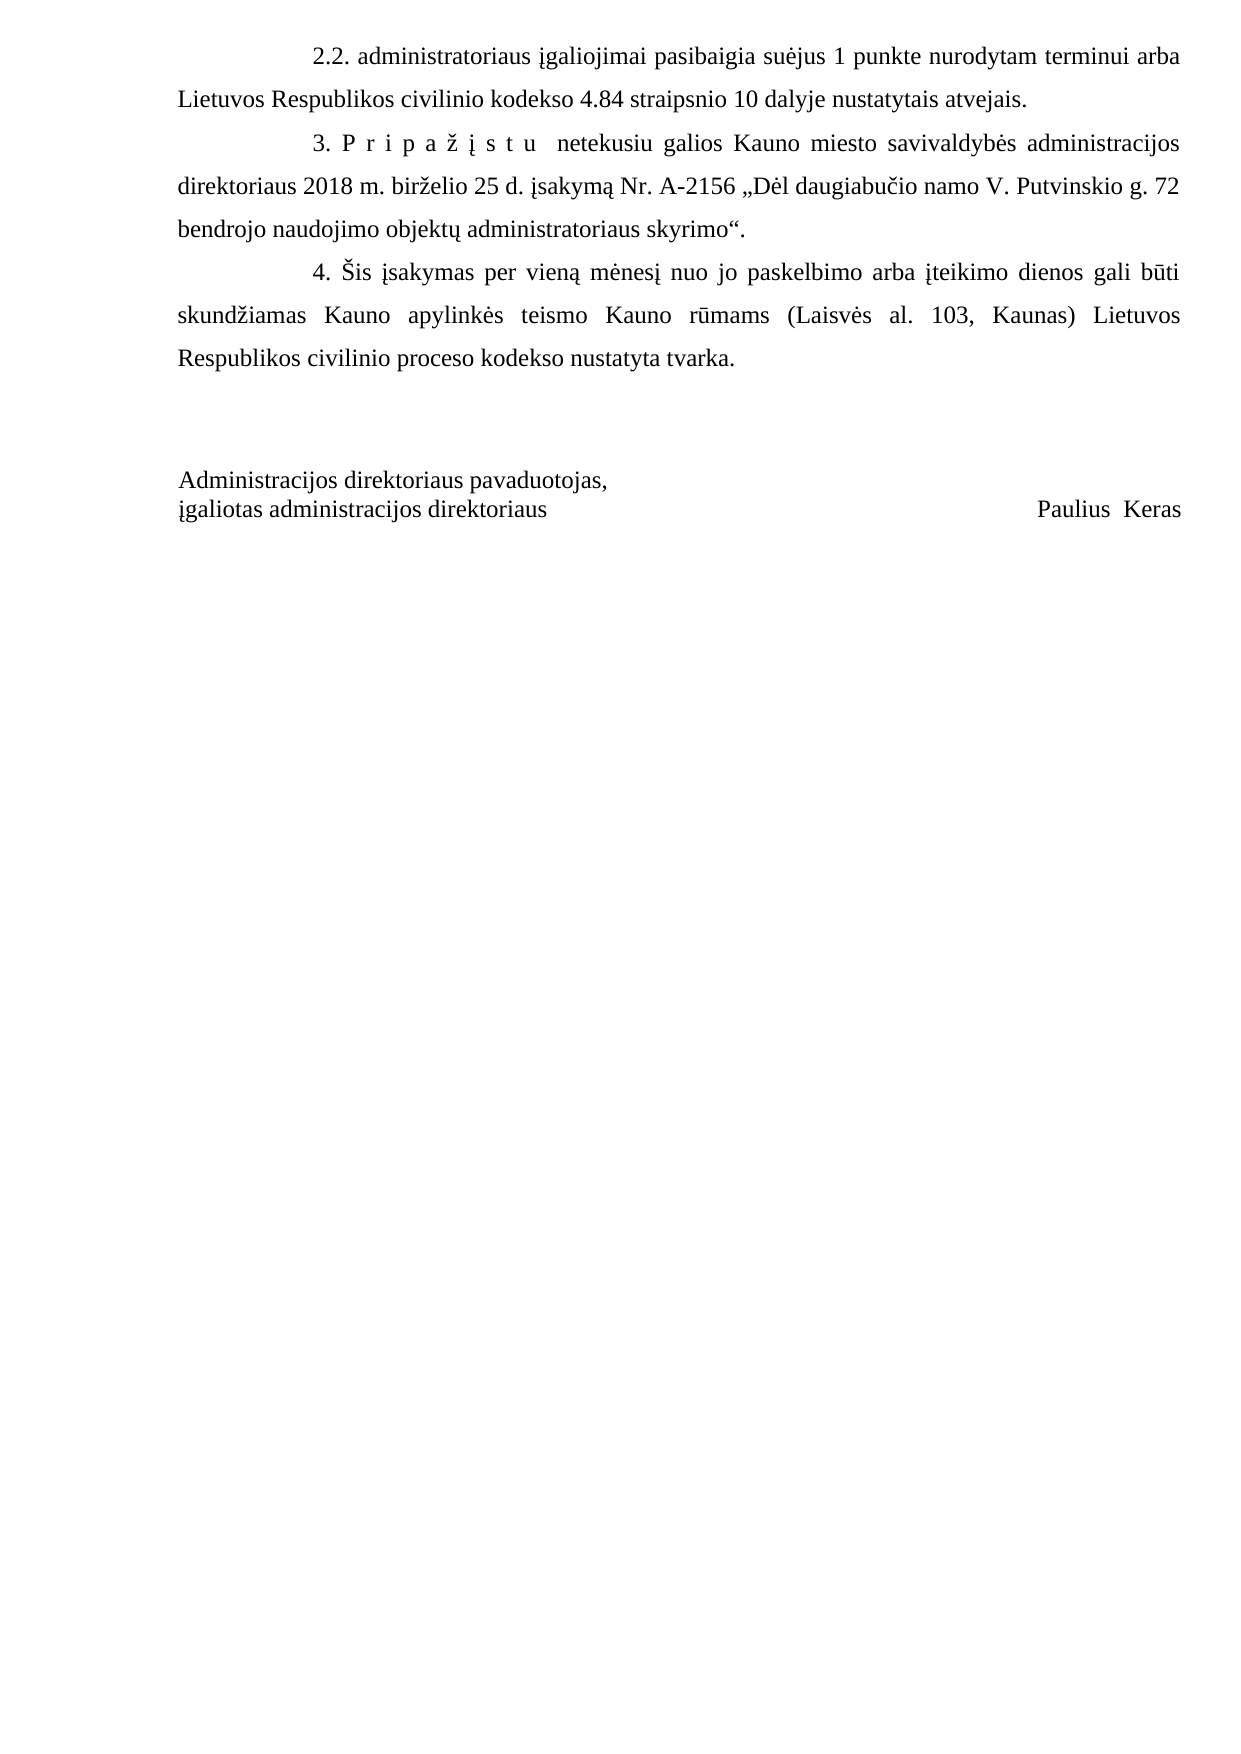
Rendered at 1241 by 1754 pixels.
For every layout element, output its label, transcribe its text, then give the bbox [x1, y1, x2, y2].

table_header Administracijos direktoriaus pavaduotojas, įgaliotas administracijos direktoriaus [178, 415, 739, 523]
text 4. Šis įsakymas per vieną mėnesį nuo jo paskelbimo arba įteikimo dienos gali būti skundžiamas Kauno apylinkės teismo Kauno rūmams (Laisvės al. 103, Kaunas) Lietuvos Respublikos civilinio proceso kodekso nustatyta tvarka. [177, 257, 1181, 372]
text 2.2. administratoriaus įgaliojimai pasibaigia suėjus 1 punkte nurodytam terminui arba Lietuvos Respublikos civilinio kodekso 4.84 straipsnio 10 dalyje nustatytais atvejais. [177, 41, 1181, 113]
text 3. P r i p a ž į s t u netekusiu galios Kauno miesto savivaldybės administracijos direktoriaus 2018 m. birželio 25 d. įsakymą Nr. A-2156 „Dėl daugiabučio namo V. Putvinskio g. 72 bendrojo naudojimo objektų administratoriaus skyrimo“. [177, 128, 1181, 243]
table_header Paulius Keras [739, 415, 1181, 523]
